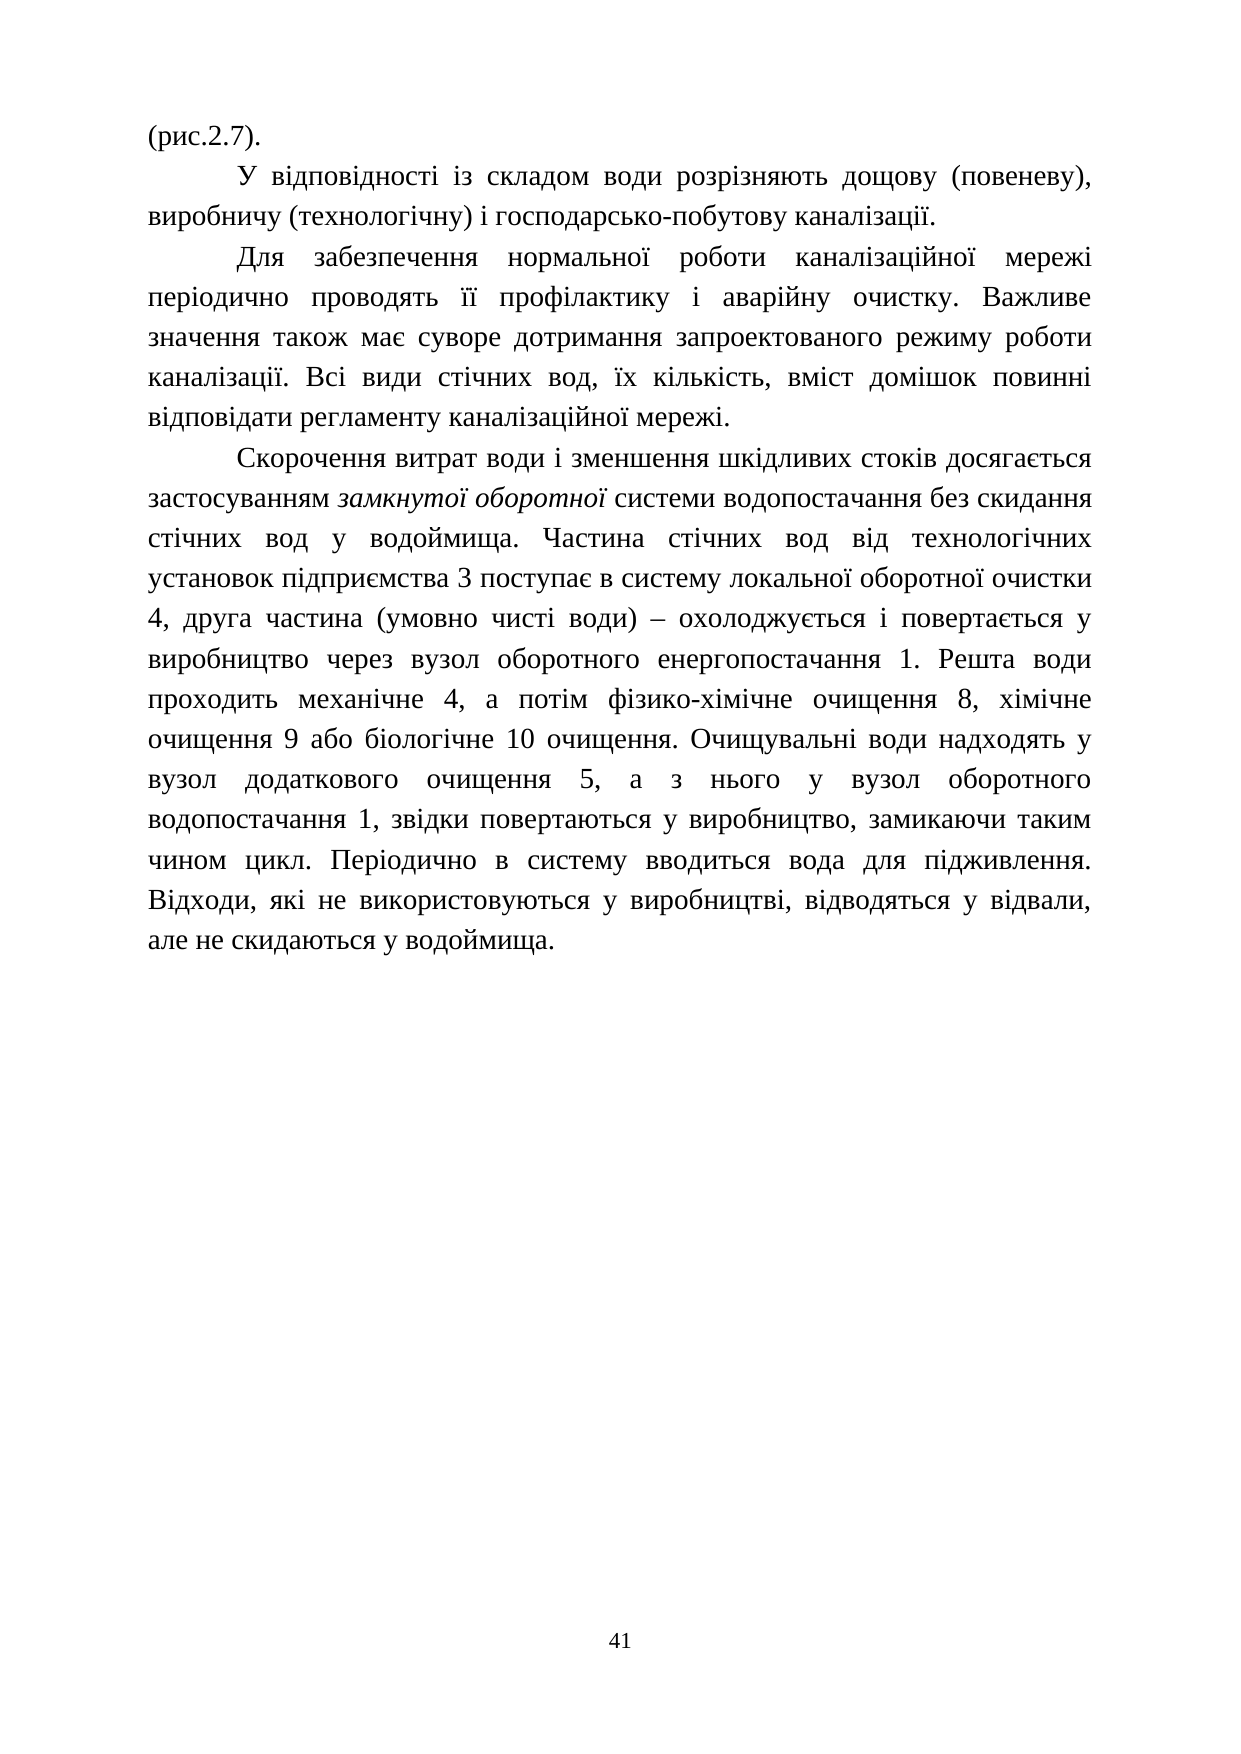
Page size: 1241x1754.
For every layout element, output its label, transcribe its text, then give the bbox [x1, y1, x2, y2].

text У відповідності із складом води розрізняють дощову (повеневу), виробничу (технологічну) і господарсько-побутову каналізації. [148, 158, 1093, 232]
text Скорочення витрат води і зменшення шкідливих стоків досягається застосуванням замкнутої оборотної системи водопостачання без скидання стічних вод у водоймища. Частина стічних вод від технологічних установок підприємства 3 поступає в систему локальної оборотної очистки 4, друга частина (умовно чисті води) – охолоджується і повертається у виробництво через вузол оборотного енергопостачання 1. Решта води проходить механічне 4, а потім фізико-хімічне очищення 8, хімічне очищення 9 або біологічне 10 очищення. Очищувальні води надходять у вузол додаткового очищення 5, а з нього у вузол оборотного водопостачання 1, звідки повертаються у виробництво, замикаючи таким чином цикл. Періодично в систему вводиться вода для підживлення. Відходи, які не використовуються у виробництві, відводяться у відвали, але не скидаються у водоймища. [148, 440, 1093, 956]
text Для забезпечення нормальної роботи каналізаційної мережі періодично проводять її профілактику і аварійну очистку. Важливе значення також має суворе дотримання запроектованого режиму роботи каналізації. Всі види стічних вод, їх кількість, вміст домішок повинні відповідати регламенту каналізаційної мережі. [148, 239, 1093, 433]
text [148, 118, 1093, 152]
